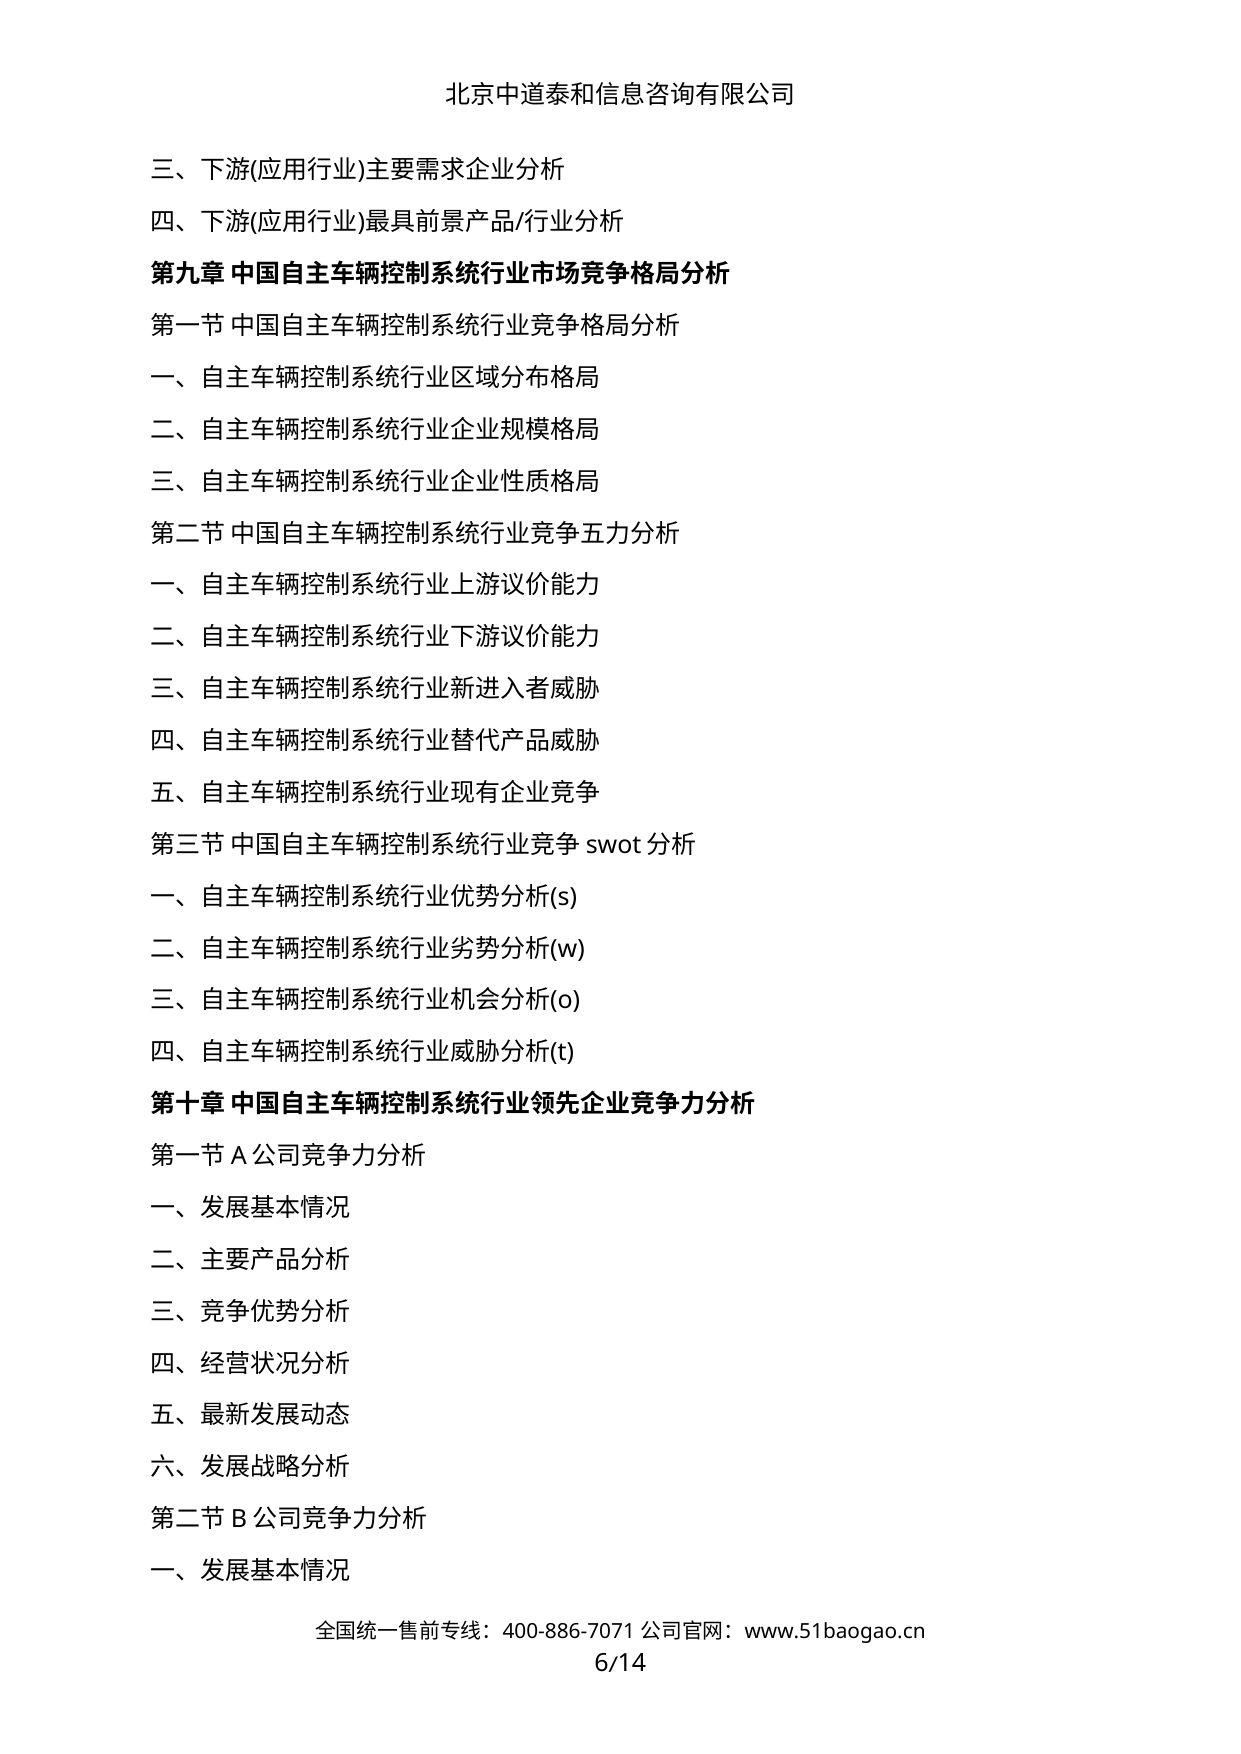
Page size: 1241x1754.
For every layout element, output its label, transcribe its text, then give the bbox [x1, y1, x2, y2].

text 一、发展基本情况 [150, 1551, 1090, 1587]
text 三、竞争优势分析 [150, 1291, 1090, 1327]
text 第一节 A公司竞争力分析 [150, 1136, 1090, 1172]
text 第十章 中国自主车辆控制系统行业领先企业竞争力分析 [150, 1084, 1090, 1120]
text 第二节 B公司竞争力分析 [150, 1499, 1090, 1535]
text 第一节 中国自主车辆控制系统行业竞争格局分析 [150, 306, 1090, 342]
text 一、自主车辆控制系统行业上游议价能力 [150, 565, 1090, 601]
text 第九章 中国自主车辆控制系统行业市场竞争格局分析 [150, 254, 1090, 290]
text 五、自主车辆控制系统行业现有企业竞争 [150, 772, 1090, 809]
text 四、自主车辆控制系统行业威胁分析(t) [150, 1032, 1090, 1068]
text 一、自主车辆控制系统行业优势分析(s) [150, 876, 1090, 912]
text 二、自主车辆控制系统行业劣势分析(w) [150, 928, 1090, 964]
text 三、自主车辆控制系统行业企业性质格局 [150, 461, 1090, 497]
text 第三节 中国自主车辆控制系统行业竞争swot分析 [150, 824, 1090, 861]
text 一、发展基本情况 [150, 1187, 1090, 1224]
text 三、自主车辆控制系统行业机会分析(o) [150, 980, 1090, 1016]
text 四、经营状况分析 [150, 1343, 1090, 1379]
text 三、下游(应用行业)主要需求企业分析 [150, 150, 1090, 186]
text 二、主要产品分析 [150, 1239, 1090, 1276]
text 一、自主车辆控制系统行业区域分布格局 [150, 357, 1090, 394]
text 三、自主车辆控制系统行业新进入者威胁 [150, 669, 1090, 705]
text 四、下游(应用行业)最具前景产品/行业分析 [150, 202, 1090, 238]
text 五、最新发展动态 [150, 1395, 1090, 1431]
text 二、自主车辆控制系统行业下游议价能力 [150, 617, 1090, 653]
text 四、自主车辆控制系统行业替代产品威胁 [150, 721, 1090, 757]
text 二、自主车辆控制系统行业企业规模格局 [150, 409, 1090, 446]
text 第二节 中国自主车辆控制系统行业竞争五力分析 [150, 513, 1090, 549]
text 六、发展战略分析 [150, 1447, 1090, 1483]
